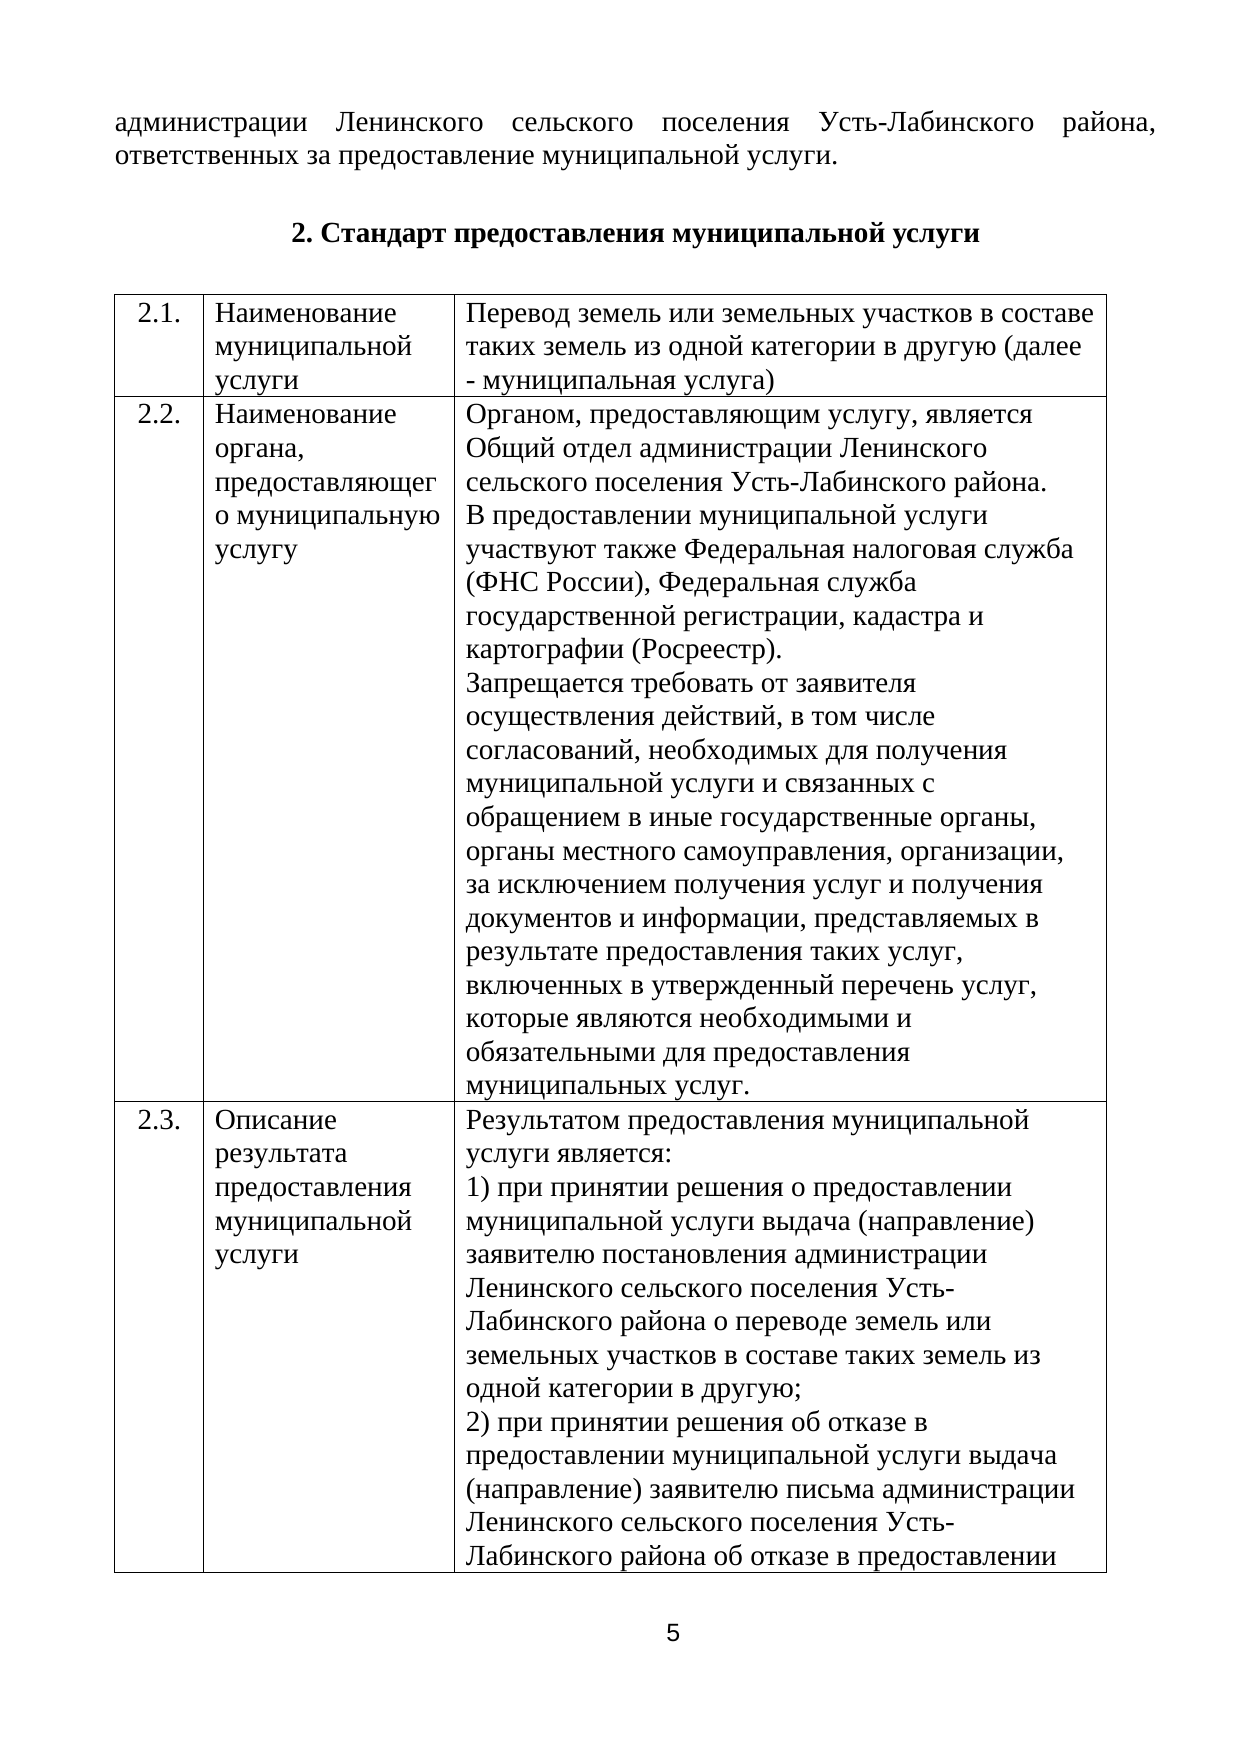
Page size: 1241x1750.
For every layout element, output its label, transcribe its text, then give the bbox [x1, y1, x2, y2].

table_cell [204, 1102, 454, 1572]
table_cell 2.2. [115, 397, 203, 1101]
table_header Наименование муниципальной услуги [204, 295, 454, 396]
table_cell Наименование органа, предоставляющего муниципальную услугу [204, 397, 454, 1101]
table_header 2.1. [115, 295, 203, 396]
table_cell Органом, предоставляющим услугу, является Общий отдел администрации Ленинского сельского поселения Усть-Лабинского района. В предоставлении муниципальной услуги участвуют также Федеральная налоговая служба (ФНС России), Федеральная служба государственной регистрации, кадастра и картографии (Росреестр). Запрещается требовать от заявителя осуществления действий, в том числе согласований, необходимых для получения муниципальной услуги и связанных с обращением в иные государственные органы, органы местного самоуправления, организации, за исключением получения услуг и получения документов и информации, представляемых в результате предоставления таких услуг, включенных в утвержденный перечень услуг, которые являются необходимыми и обязательными для предоставления муниципальных услуг. [455, 397, 1106, 1101]
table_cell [455, 1102, 1106, 1572]
subtitle 2. Стандарт предоставления муниципальной услуги [114, 216, 1157, 249]
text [114, 104, 1157, 171]
table_header Перевод земель или земельных участков в составе таких земель из одной категории в другую (далее - муниципальная услуга) [455, 295, 1106, 396]
table_cell 2.3. [115, 1102, 203, 1572]
